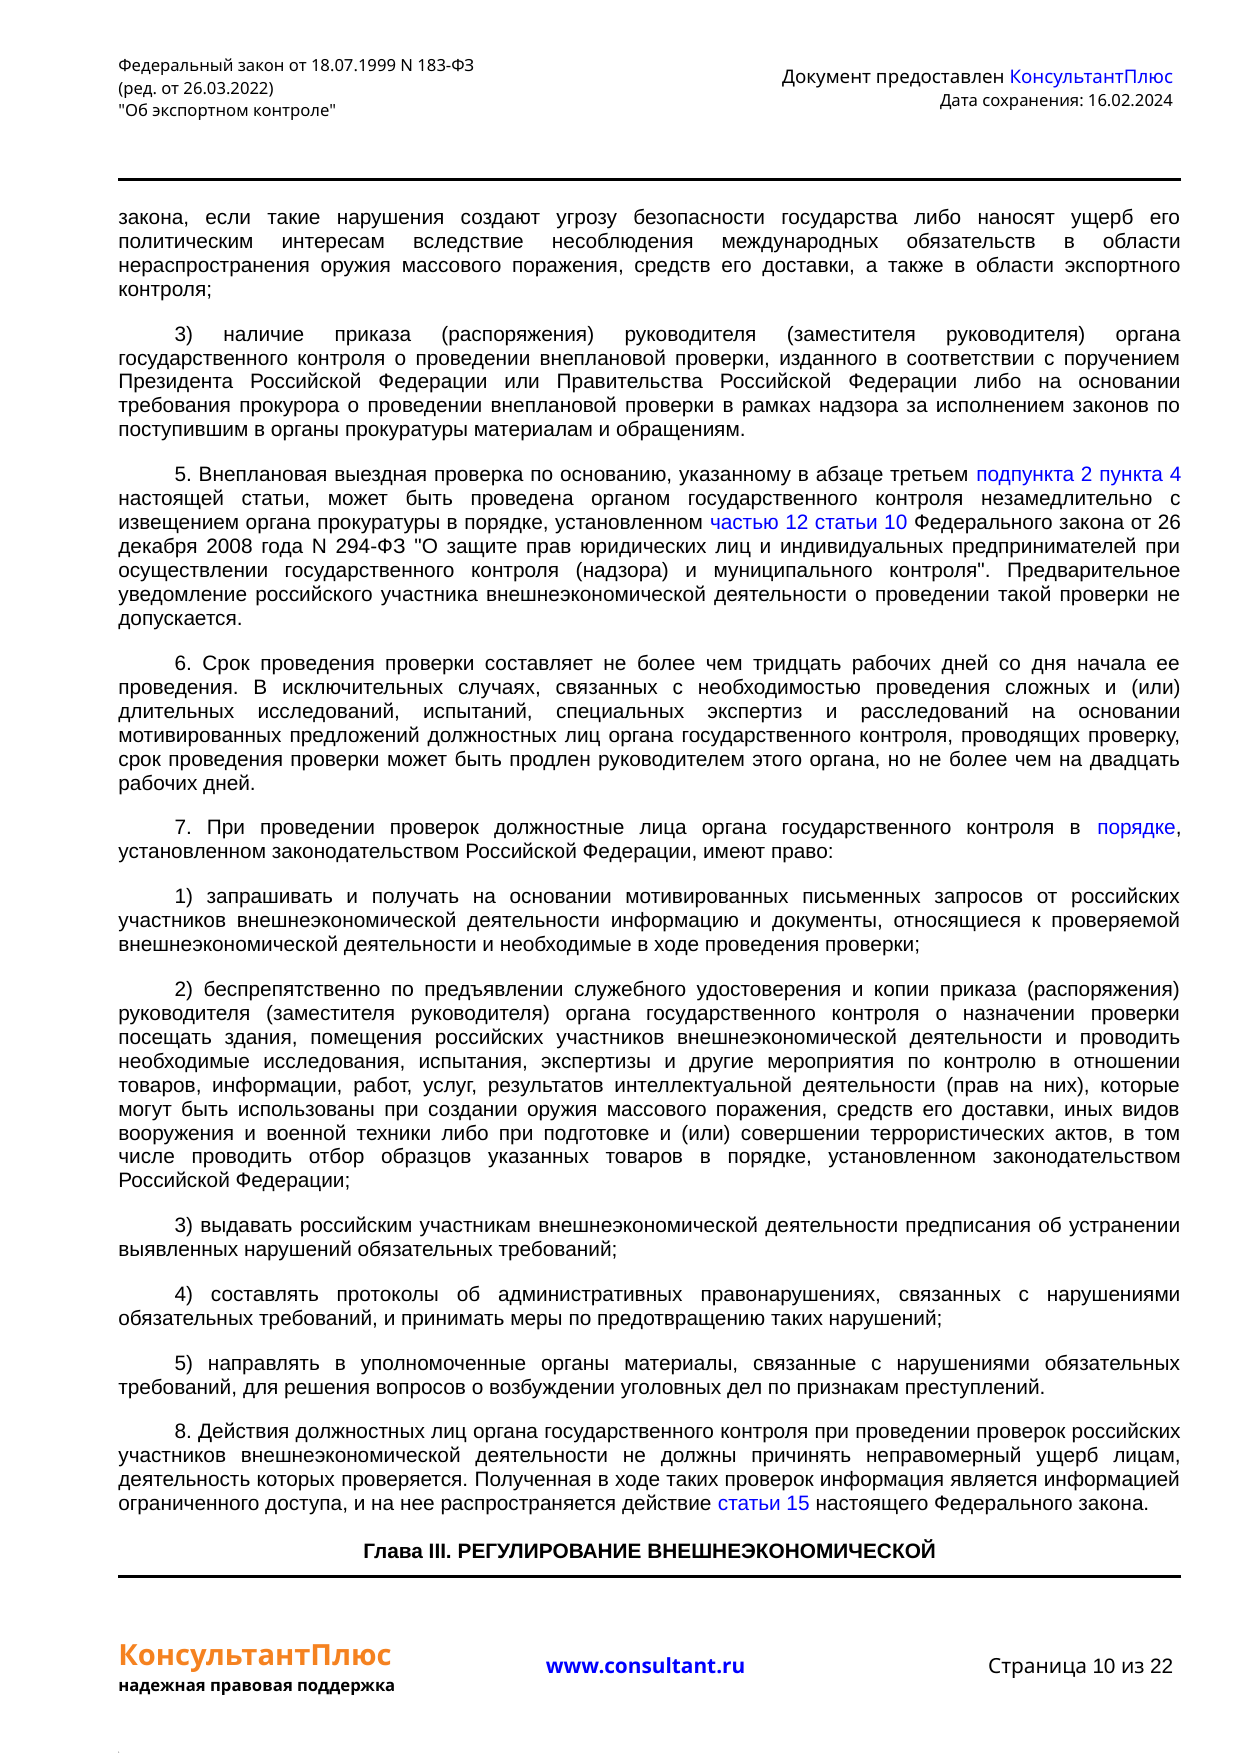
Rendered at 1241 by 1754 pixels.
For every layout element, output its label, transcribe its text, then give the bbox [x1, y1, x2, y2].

text 5) направлять в уполномоченные органы материалы, связанные с нарушениями обязательных требований, для решения вопросов о возбуждении уголовных дел по признакам преступлений. [118, 1351, 1181, 1398]
text 8. Действия должностных лиц органа государственного контроля при проведении проверок российских участников внешнеэкономической деятельности не должны причинять неправомерный ущерб лицам, деятельность которых проверяется. Полученная в ходе таких проверок информация является информацией ограниченного доступа, и на нее распространяется действие статьи 15 настоящего Федерального закона. [118, 1419, 1181, 1515]
text 3) выдавать российским участникам внешнеэкономической деятельности предписания об устранении выявленных нарушений обязательных требований; [118, 1213, 1181, 1261]
text 7. При проведении проверок должностные лица органа государственного контроля в порядке, установленном законодательством Российской Федерации, имеют право: [118, 815, 1181, 863]
text 2) беспрепятственно по предъявлении служебного удостоверения и копии приказа (распоряжения) руководителя (заместителя руководителя) органа государственного контроля о назначении проверки посещать здания, помещения российских участников внешнеэкономической деятельности и проводить необходимые исследования, испытания, экспертизы и другие мероприятия по контролю в отношении товаров, информации, работ, услуг, результатов интеллектуальной деятельности (прав на них), которые могут быть использованы при создании оружия массового поражения, средств его доставки, иных видов вооружения и военной техники либо при подготовке и (или) совершении террористических актов, в том числе проводить отбор образцов указанных товаров в порядке, установленном законодательством Российской Федерации; [118, 977, 1181, 1192]
text 4) составлять протоколы об административных правонарушениях, связанных с нарушениями обязательных требований, и принимать меры по предотвращению таких нарушений; [118, 1282, 1181, 1330]
title Глава III. РЕГУЛИРОВАНИЕ ВНЕШНЕЭКОНОМИЧЕСКОЙ [118, 1539, 1181, 1563]
text 6. Срок проведения проверки составляет не более чем тридцать рабочих дней со дня начала ее проведения. В исключительных случаях, связанных с необходимостью проведения сложных и (или) длительных исследований, испытаний, специальных экспертиз и расследований на основании мотивированных предложений должностных лиц органа государственного контроля, проводящих проверку, срок проведения проверки может быть продлен руководителем этого органа, но не более чем на двадцать рабочих дней. [118, 651, 1181, 794]
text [118, 205, 1181, 301]
text 5. Внеплановая выездная проверка по основанию, указанному в абзаце третьем подпункта 2 пункта 4 настоящей статьи, может быть проведена органом государственного контроля незамедлительно с извещением органа прокуратуры в порядке, установленном частью 12 статьи 10 Федерального закона от 26 декабря 2008 года N 294-ФЗ "О защите прав юридических лиц и индивидуальных предпринимателей при осуществлении государственного контроля (надзора) и муниципального контроля". Предварительное уведомление российского участника внешнеэкономической деятельности о проведении такой проверки не допускается. [118, 462, 1181, 630]
text 3) наличие приказа (распоряжения) руководителя (заместителя руководителя) органа государственного контроля о проведении внеплановой проверки, изданного в соответствии с поручением Президента Российской Федерации или Правительства Российской Федерации либо на основании требования прокурора о проведении внеплановой проверки в рамках надзора за исполнением законов по поступившим в органы прокуратуры материалам и обращениям. [118, 321, 1181, 441]
text 1) запрашивать и получать на основании мотивированных письменных запросов от российских участников внешнеэкономической деятельности информацию и документы, относящиеся к проверяемой внешнеэкономической деятельности и необходимые в ходе проведения проверки; [118, 884, 1181, 956]
